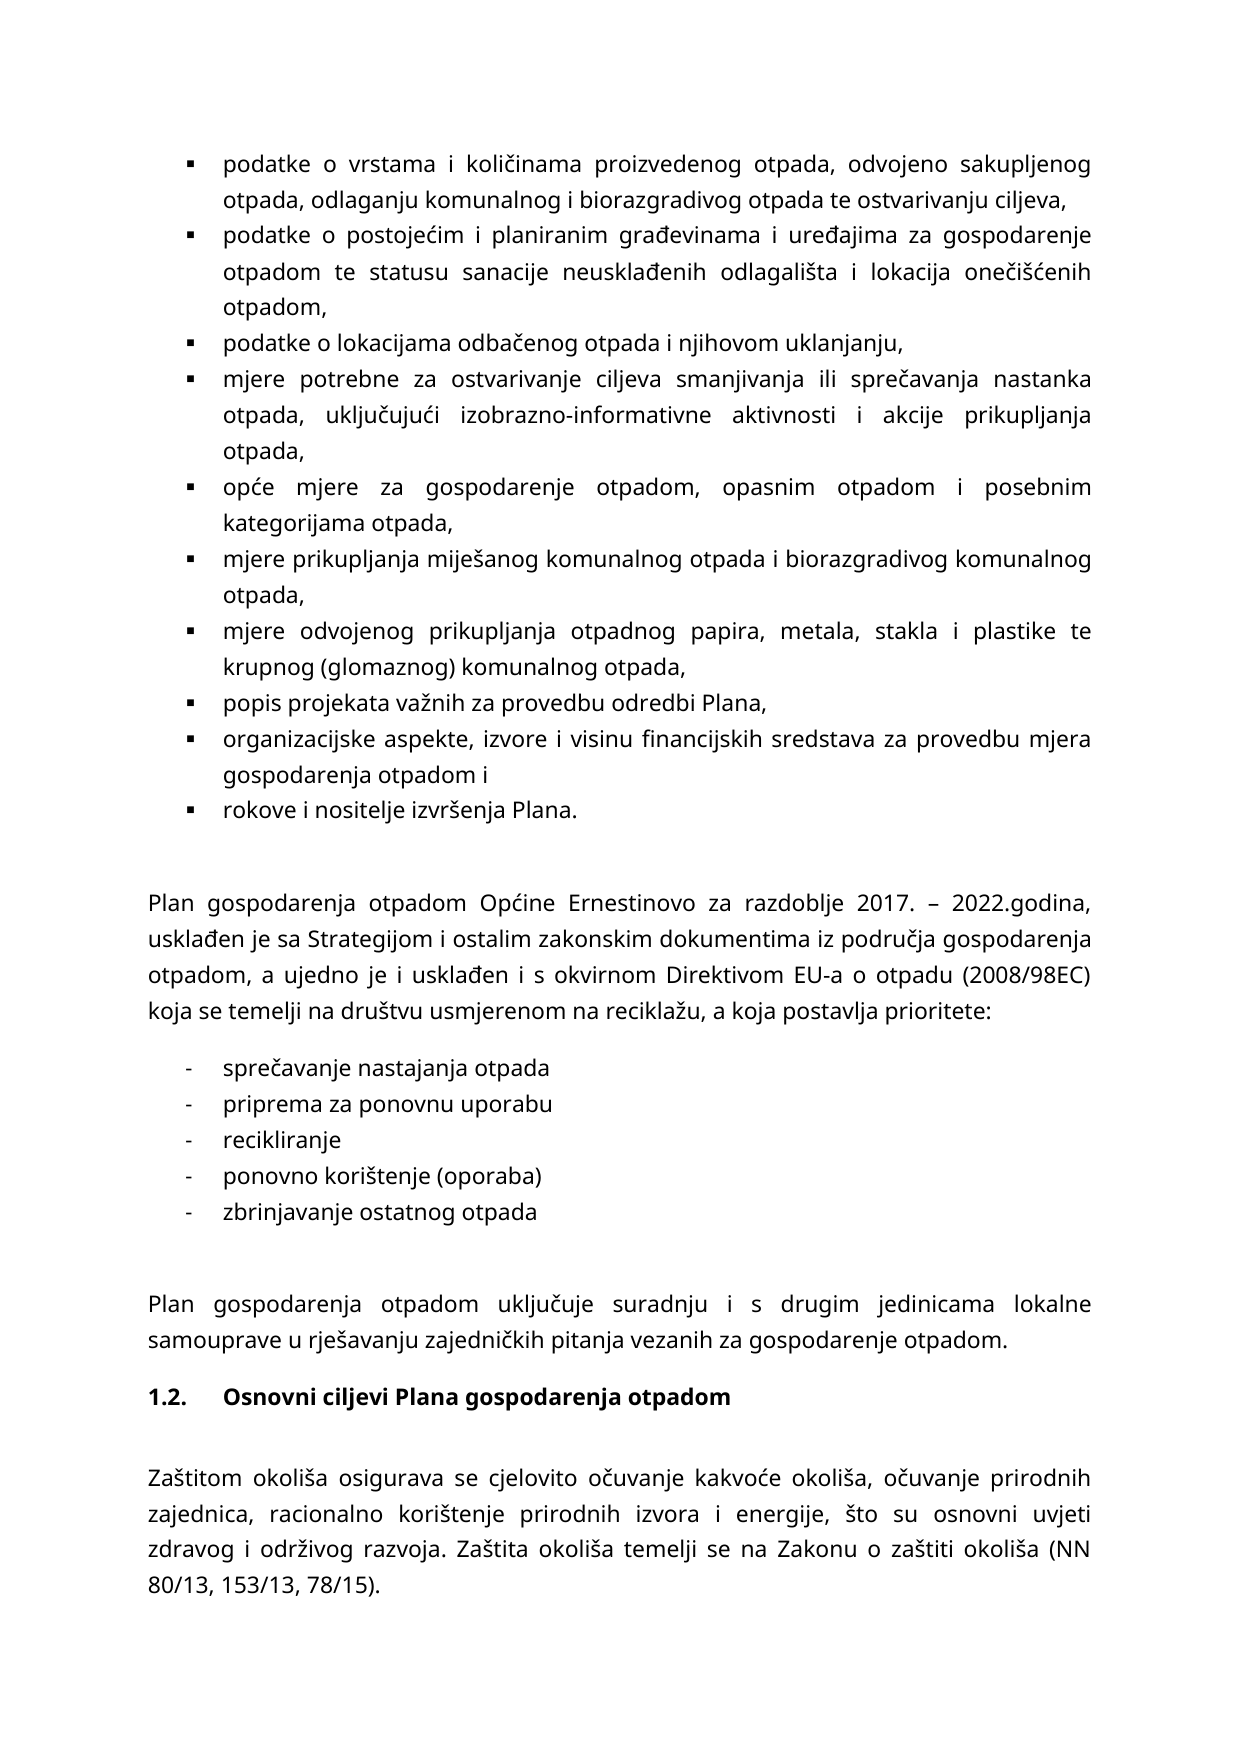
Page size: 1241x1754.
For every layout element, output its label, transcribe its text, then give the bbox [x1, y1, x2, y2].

list zbrinjavanje ostatnog otpada [185, 1196, 1093, 1227]
list priprema za ponovnu uporabu [185, 1088, 1093, 1119]
list mjere potrebne za ostvarivanje ciljeva smanjivanja ili sprečavanja nastanka otpada, uključujući izobrazno-informativne aktivnosti i akcije prikupljanja otpada, [185, 363, 1093, 466]
text Plan gospodarenja otpadom uključuje suradnju i s drugim jedinicama lokalne samouprave u rješavanju zajedničkih pitanja vezanih za gospodarenje otpadom. [148, 1288, 1093, 1355]
list recikliranje [185, 1124, 1093, 1155]
subtitle Osnovni ciljevi Plana gospodarenja otpadom [148, 1381, 1093, 1412]
list mjere odvojenog prikupljanja otpadnog papira, metala, stakla i plastike te krupnog (glomaznog) komunalnog otpada, [185, 615, 1093, 682]
list rokove i nositelje izvršenja Plana. [185, 794, 1093, 826]
text Zaštitom okoliša osigurava se cjelovito očuvanje kakvoće okoliša, očuvanje prirodnih zajednica, racionalno korištenje prirodnih izvora i energije, što su osnovni uvjeti zdravog i održivog razvoja. Zaštita okoliša temelji se na Zakonu o zaštiti okoliša (NN 80/13, 153/13, 78/15). [148, 1462, 1093, 1601]
list popis projekata važnih za provedbu odredbi Plana, [185, 687, 1093, 718]
list opće mjere za gospodarenje otpadom, opasnim otpadom i posebnim kategorijama otpada, [185, 471, 1093, 538]
text Plan gospodarenja otpadom Općine Ernestinovo za razdoblje 2017. – 2022.godina, usklađen je sa Strategijom i ostalim zakonskim dokumentima iz područja gospodarenja otpadom, a ujedno je i usklađen i s okvirnom Direktivom EU-a o otpadu (2008/98EC) koja se temelji na društvu usmjerenom na reciklažu, a koja postavlja prioritete: [148, 887, 1093, 1026]
list organizacijske aspekte, izvore i visinu financijskih sredstava za provedbu mjera gospodarenja otpadom i [185, 723, 1093, 790]
list podatke o lokacijama odbačenog otpada i njihovom uklanjanju, [185, 327, 1093, 358]
list sprečavanje nastajanja otpada [185, 1052, 1093, 1083]
list podatke o postojećim i planiranim građevinama i uređajima za gospodarenje otpadom te statusu sanacije neusklađenih odlagališta i lokacija onečišćenih otpadom, [185, 219, 1093, 323]
list ponovno korištenje (oporaba) [185, 1159, 1093, 1191]
list podatke o vrstama i količinama proizvedenog otpada, odvojeno sakupljenog otpada, odlaganju komunalnog i biorazgradivog otpada te ostvarivanju ciljeva, [185, 148, 1093, 215]
list mjere prikupljanja miješanog komunalnog otpada i biorazgradivog komunalnog otpada, [185, 543, 1093, 610]
